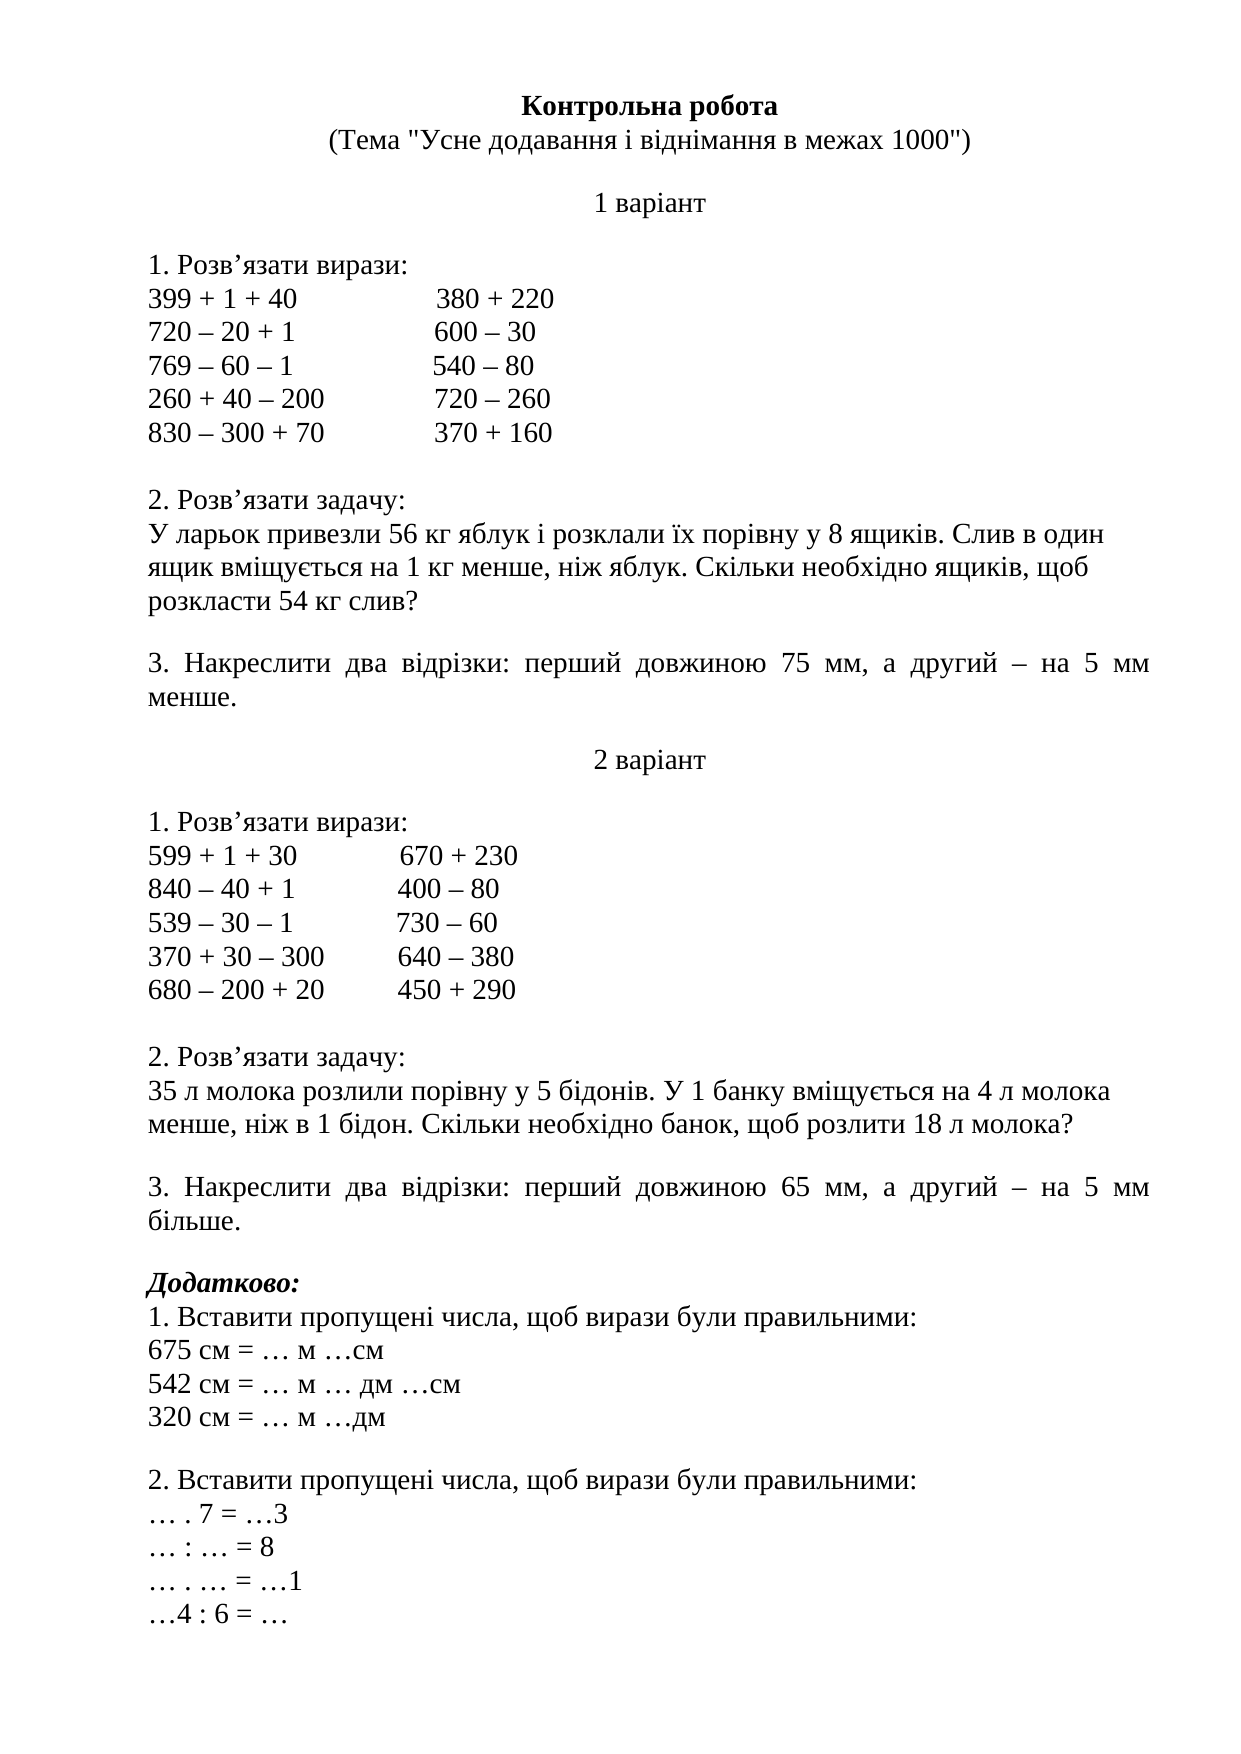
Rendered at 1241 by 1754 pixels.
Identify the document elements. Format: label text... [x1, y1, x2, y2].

text 3. Накреслити два відрізки: перший довжиною 75 мм, а другий – на 5 мм менше. [148, 646, 1152, 713]
text Додатково: 1. Вставити пропущені числа, щоб вирази були правильними: 675 см = … м …см 542 см = … м … дм …см 320 см = … м …дм [148, 1265, 1152, 1433]
text 1 варіант [148, 185, 1152, 218]
text 1. Розв’язати вирази: 599 + 1 + 30 670 + 230 840 – 40 + 1 400 – 80 539 – 30 – 1 730 – 60 370 + 30 – 300 640 – 380 680 – 200 + 20 450 + 290 2. Розв’язати задачу: 35 л молока розлили порівну у 5 бідонів. У 1 банку вміщується на 4 л молока менше, ніж в 1 бідон. Скільки необхідно банок, щоб розлити 18 л молока? [148, 804, 1152, 1140]
text Контрольна робота (Тема "Усне додавання і віднімання в межах 1000") [148, 88, 1152, 156]
text 2. Вставити пропущені числа, щоб вирази були правильними: … . 7 = …3 … : … = 8 … . … = …1 …4 : 6 = … [148, 1462, 1152, 1630]
text 1. Розв’язати вирази: 399 + 1 + 40 380 + 220 720 – 20 + 1 600 – 30 769 – 60 – 1 540 – 80 260 + 40 – 200 720 – 260 830 – 300 + 70 370 + 160 2. Розв’язати задачу: У ларьок привезли 56 кг яблук і розклали їх порівну у 8 ящиків. Слив в один ящик вміщується на 1 кг менше, ніж яблук. Скільки необхідно ящиків, щоб розкласти 54 кг слив? [148, 247, 1152, 616]
text 3. Накреслити два відрізки: перший довжиною 65 мм, а другий – на 5 мм більше. [148, 1169, 1152, 1236]
text 2 варіант [148, 742, 1152, 775]
